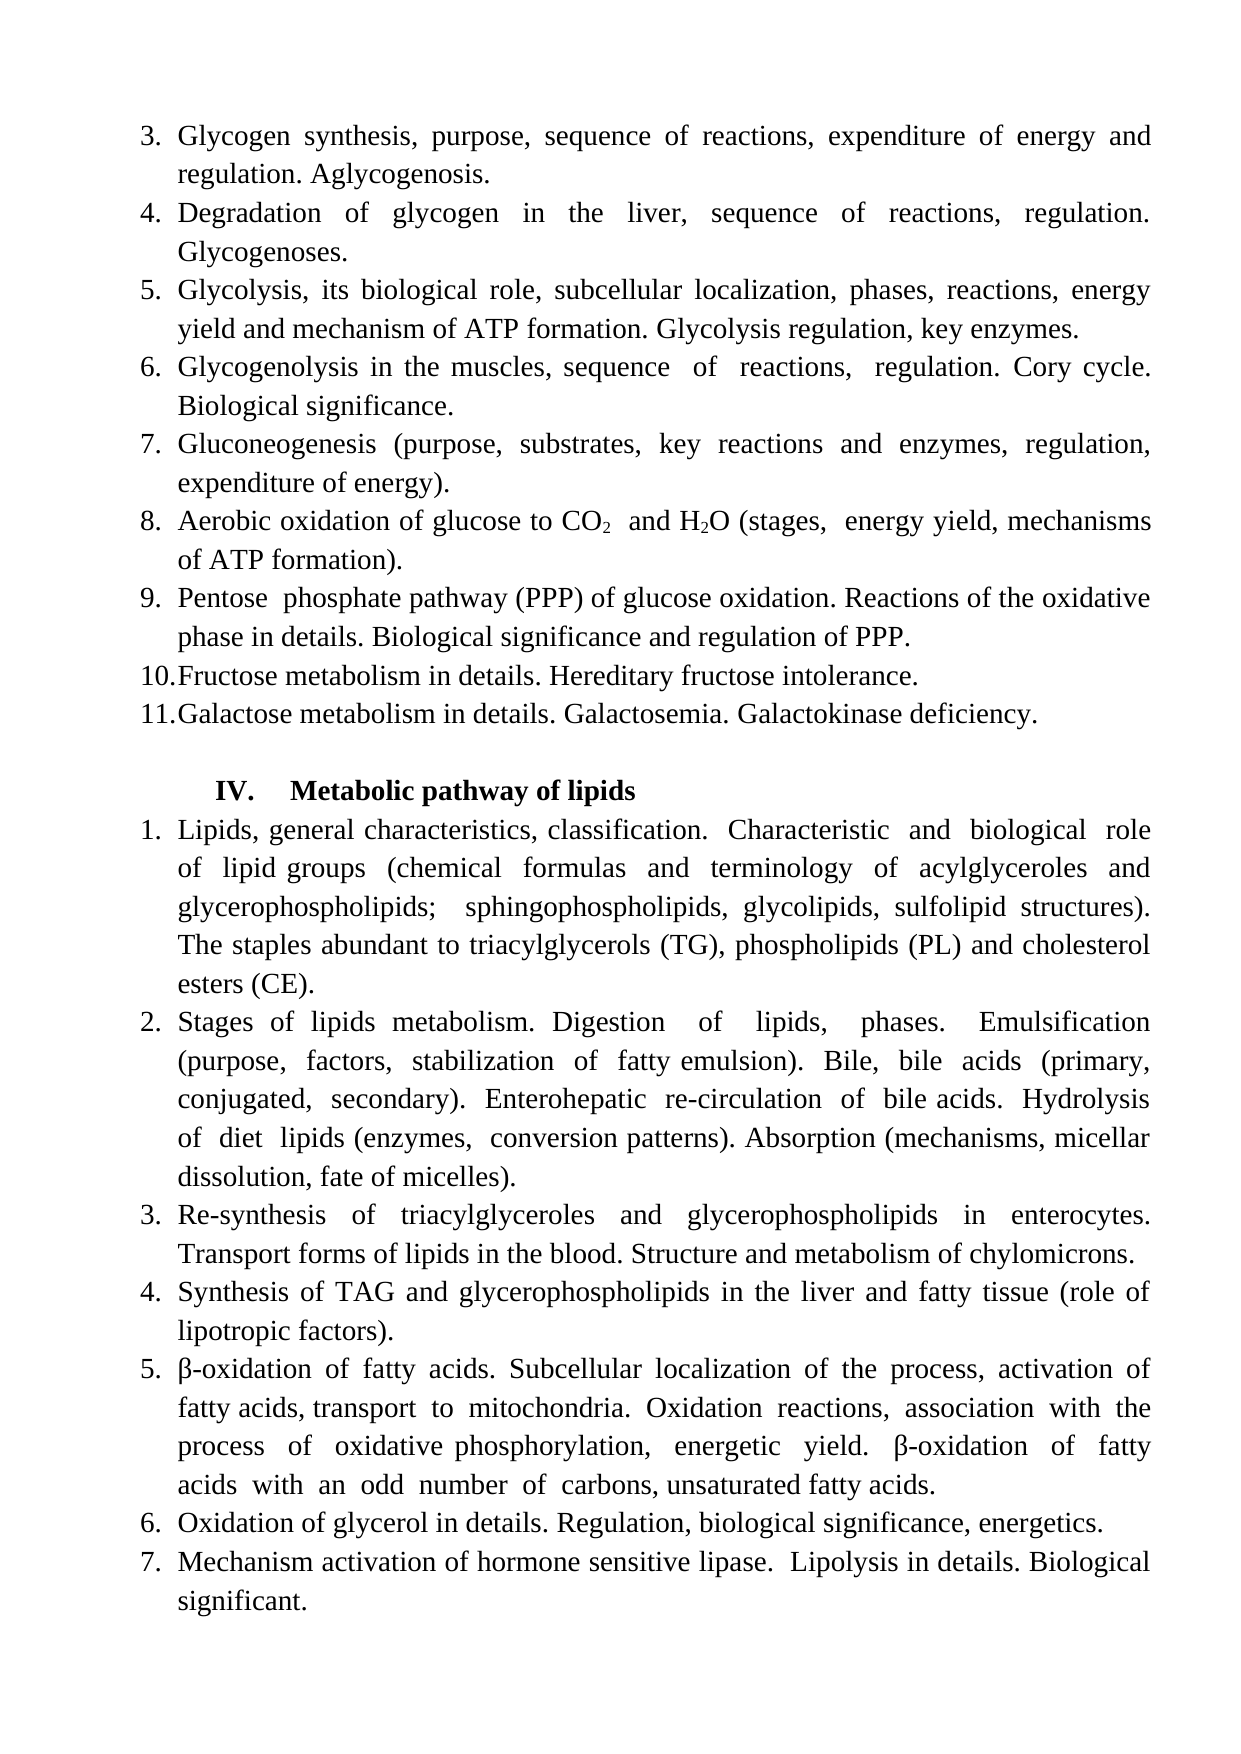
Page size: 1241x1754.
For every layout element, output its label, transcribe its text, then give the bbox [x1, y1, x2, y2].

list β-oxidation of fatty acids. Subcellular localization of the process, activation of fatty acids, transport to mitochondria. Oxidation reactions, association with the process of oxidative phosphorylation, energetic yield. β-oxidation of fatty acids with an odd number of carbons, unsaturated fatty acids. [140, 1351, 1152, 1501]
list Oxidation of glycerol in details. Regulation, biological significance, energetics. [140, 1506, 1152, 1539]
list Mechanism activation of hormone sensitive lipase. Lipolysis in details. Biological significant. [140, 1544, 1152, 1616]
list Degradation of glycogen in the liver, sequence of reactions, regulation. Glycogenoses. [140, 195, 1152, 267]
list Metabolic pathway of lipids [215, 773, 1152, 807]
list Glycogenolysis in the muscles, sequence of reactions, regulation. Cory cycle. Biological significance. [140, 349, 1152, 421]
list Pentose phosphate pathway (PPP) of glucose oxidation. Reactions of the oxidative phase in details. Biological significance and regulation of PPP. [140, 581, 1152, 653]
list Galactose metabolism in details. Galactosemia. Galactokinase deficiency. [140, 696, 1152, 730]
list Fructose metabolism in details. Hereditary fructose intolerance. [140, 658, 1152, 691]
list Glycolysis, its biological role, subcellular localization, phases, reactions, energy yield and mechanism of ATP formation. Glycolysis regulation, key enzymes. [140, 272, 1152, 344]
list Gluconeogenesis (purpose, substrates, key reactions and enzymes, regulation, expenditure of energy). [140, 426, 1152, 498]
list Aerobic oxidation of glucose to CO2 and H2O (stages, energy yield, mechanisms of ATP formation). [140, 503, 1152, 576]
list Synthesis of TAG and glycerophospholipids in the liver and fatty tissue (role of lipotropic factors). [140, 1274, 1152, 1346]
list Glycogen synthesis, purpose, sequence of reactions, expenditure of energy and regulation. Aglycogenosis. [140, 118, 1152, 190]
list Stages of lipids metabolism. Digestion of lipids, phases. Emulsification (purpose, factors, stabilization of fatty emulsion). Bile, bile acids (primary, conjugated, secondary). Enterohepatic re-circulation of bile acids. Hydrolysis of diet lipids (enzymes, conversion patterns). Absorption (mechanisms, micellar dissolution, fate of micelles). [140, 1004, 1152, 1192]
list Lipids, general characteristics, classification. Characteristic and biological role of lipid groups (chemical formulas and terminology of acylglyceroles and glycerophospholipids; sphingophospholipids, glycolipids, sulfolipid structures). The staples abundant to triacylglycerols (TG), phospholipids (PL) and cholesterol esters (CE). [140, 812, 1152, 999]
list Re-synthesis of triacylglyceroles and glycerophospholipids in enterocytes. Transport forms of lipids in the blood. Structure and metabolism of chylomicrons. [140, 1197, 1152, 1269]
